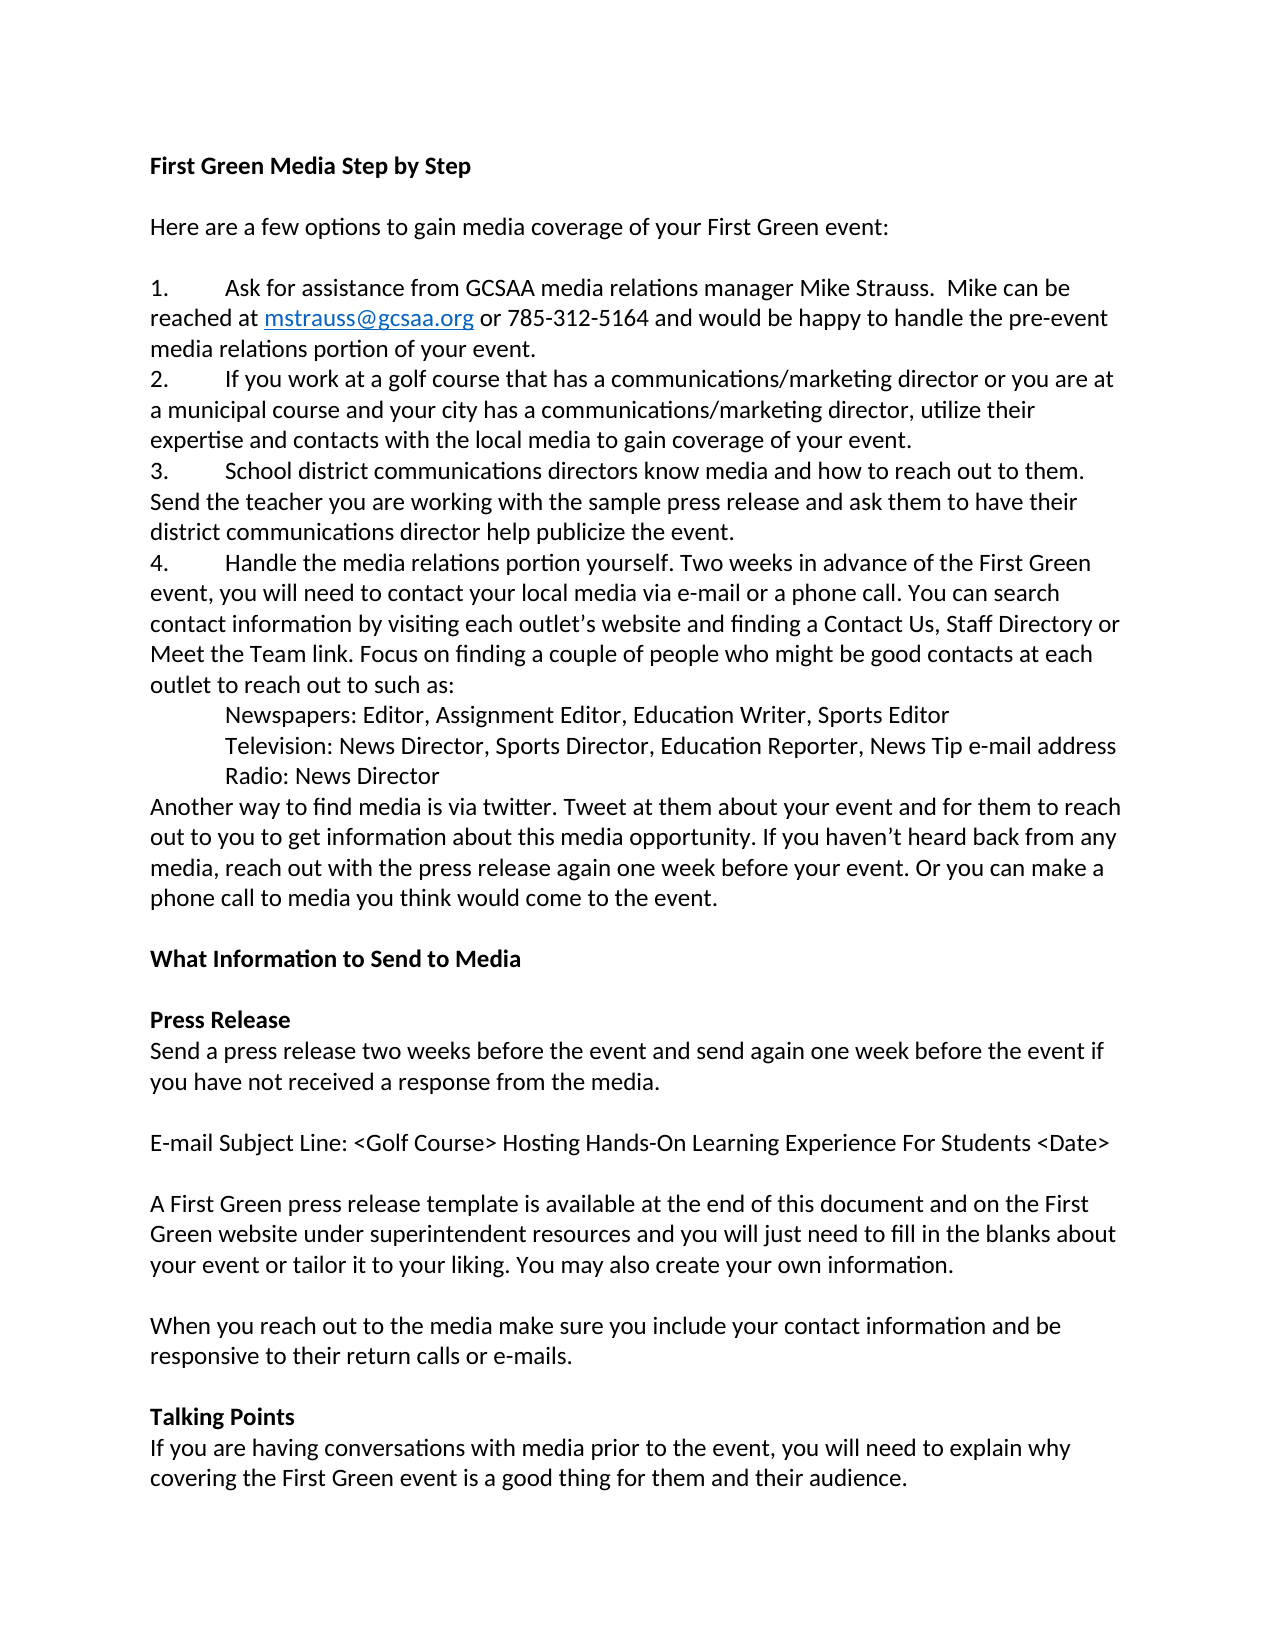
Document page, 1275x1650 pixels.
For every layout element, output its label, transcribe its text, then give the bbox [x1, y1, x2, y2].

list Ask for assistance from GCSAA media relations manager Mike Strauss. Mike can be reached at mstrauss@gcsaa.org or 785-312-5164 and would be happy to handle the pre-event media relations portion of your event. [150, 272, 1125, 364]
list Handle the media relations portion yourself. Two weeks in advance of the First Green event, you will need to contact your local media via e-mail or a phone call. You can search contact information by visiting each outlet’s website and finding a Contact Us, Staff Directory or Meet the Team link. Focus on finding a couple of people who might be good contacts at each outlet to reach out to such as: [150, 547, 1125, 699]
text When you reach out to the media make sure you include your contact information and be responsive to their return calls or e-mails. [150, 1310, 1125, 1371]
text Here are a few options to gain media coverage of your First Green event: [150, 211, 1125, 242]
text First Green Media Step by Step [150, 150, 1125, 181]
text A First Green press release template is available at the end of this document and on the First Green website under superintendent resources and you will just need to fill in the blanks about your event or tailor it to your liking. You may also create your own information. [150, 1188, 1125, 1279]
text If you are having conversations with media prior to the event, you will need to explain why covering the First Green event is a good thing for them and their audience. [150, 1432, 1125, 1493]
list If you work at a golf course that has a communications/marketing director or you are at a municipal course and your city has a communications/marketing director, utilize their expertise and contacts with the local media to gain coverage of your event. [150, 364, 1125, 455]
text Another way to find media is via twitter. Tweet at them about your event and for them to reach out to you to get information about this media opportunity. If you haven’t heard back from any media, reach out with the press release again one week before your event. Or you can make a phone call to media you think would come to the event. [150, 791, 1125, 913]
list School district communications directors know media and how to reach out to them. Send the teacher you are working with the sample press release and ask them to have their district communications director help publicize the event. [150, 455, 1125, 547]
text E-mail Subject Line: <Golf Course> Hosting Hands-On Learning Experience For Students <Date> [150, 1127, 1125, 1157]
text Newspapers: Editor, Assignment Editor, Education Writer, Sports Editor [150, 699, 1125, 730]
text Send a press release two weeks before the event and send again one week before the event if you have not received a response from the media. [150, 1035, 1125, 1096]
text Talking Points [150, 1401, 1125, 1432]
text Television: News Director, Sports Director, Education Reporter, News Tip e-mail address [150, 730, 1125, 760]
text Press Release [150, 1004, 1125, 1035]
text Radio: News Director [150, 760, 1125, 791]
text What Information to Send to Media [150, 943, 1125, 974]
